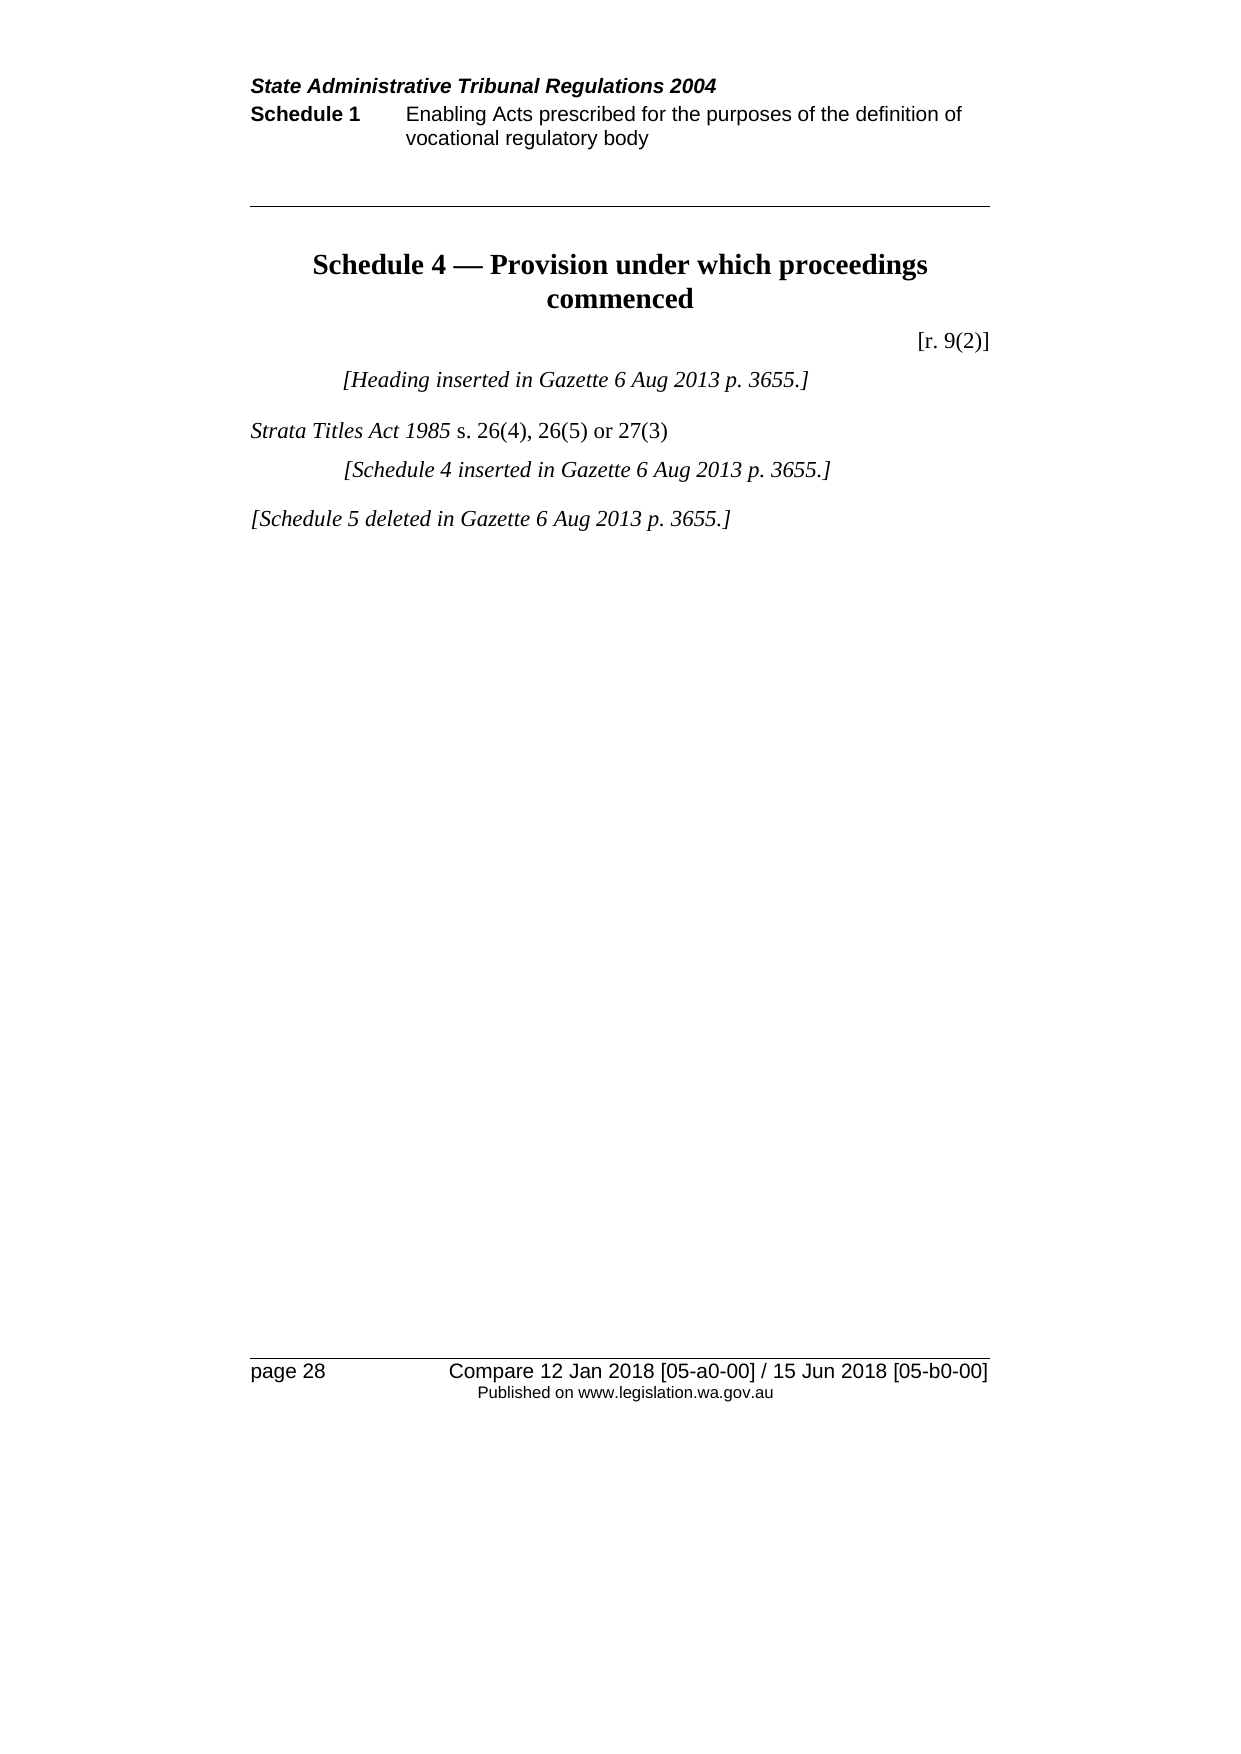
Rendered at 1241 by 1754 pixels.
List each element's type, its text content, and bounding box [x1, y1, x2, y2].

text [r. 9(2)] [250, 327, 990, 353]
text Strata Titles Act 1985 s. 26(4), 26(5) or 27(3) [250, 417, 990, 444]
subtitle [Heading inserted in Gazette 6 Aug 2013 p. 3655.] [250, 366, 990, 392]
subtitle Schedule 4 — Provision under which proceedings commenced [250, 247, 990, 314]
text [Schedule 4 inserted in Gazette 6 Aug 2013 p. 3655.] [250, 456, 990, 482]
text [Schedule 5 deleted in Gazette 6 Aug 2013 p. 3655.] [250, 505, 990, 532]
